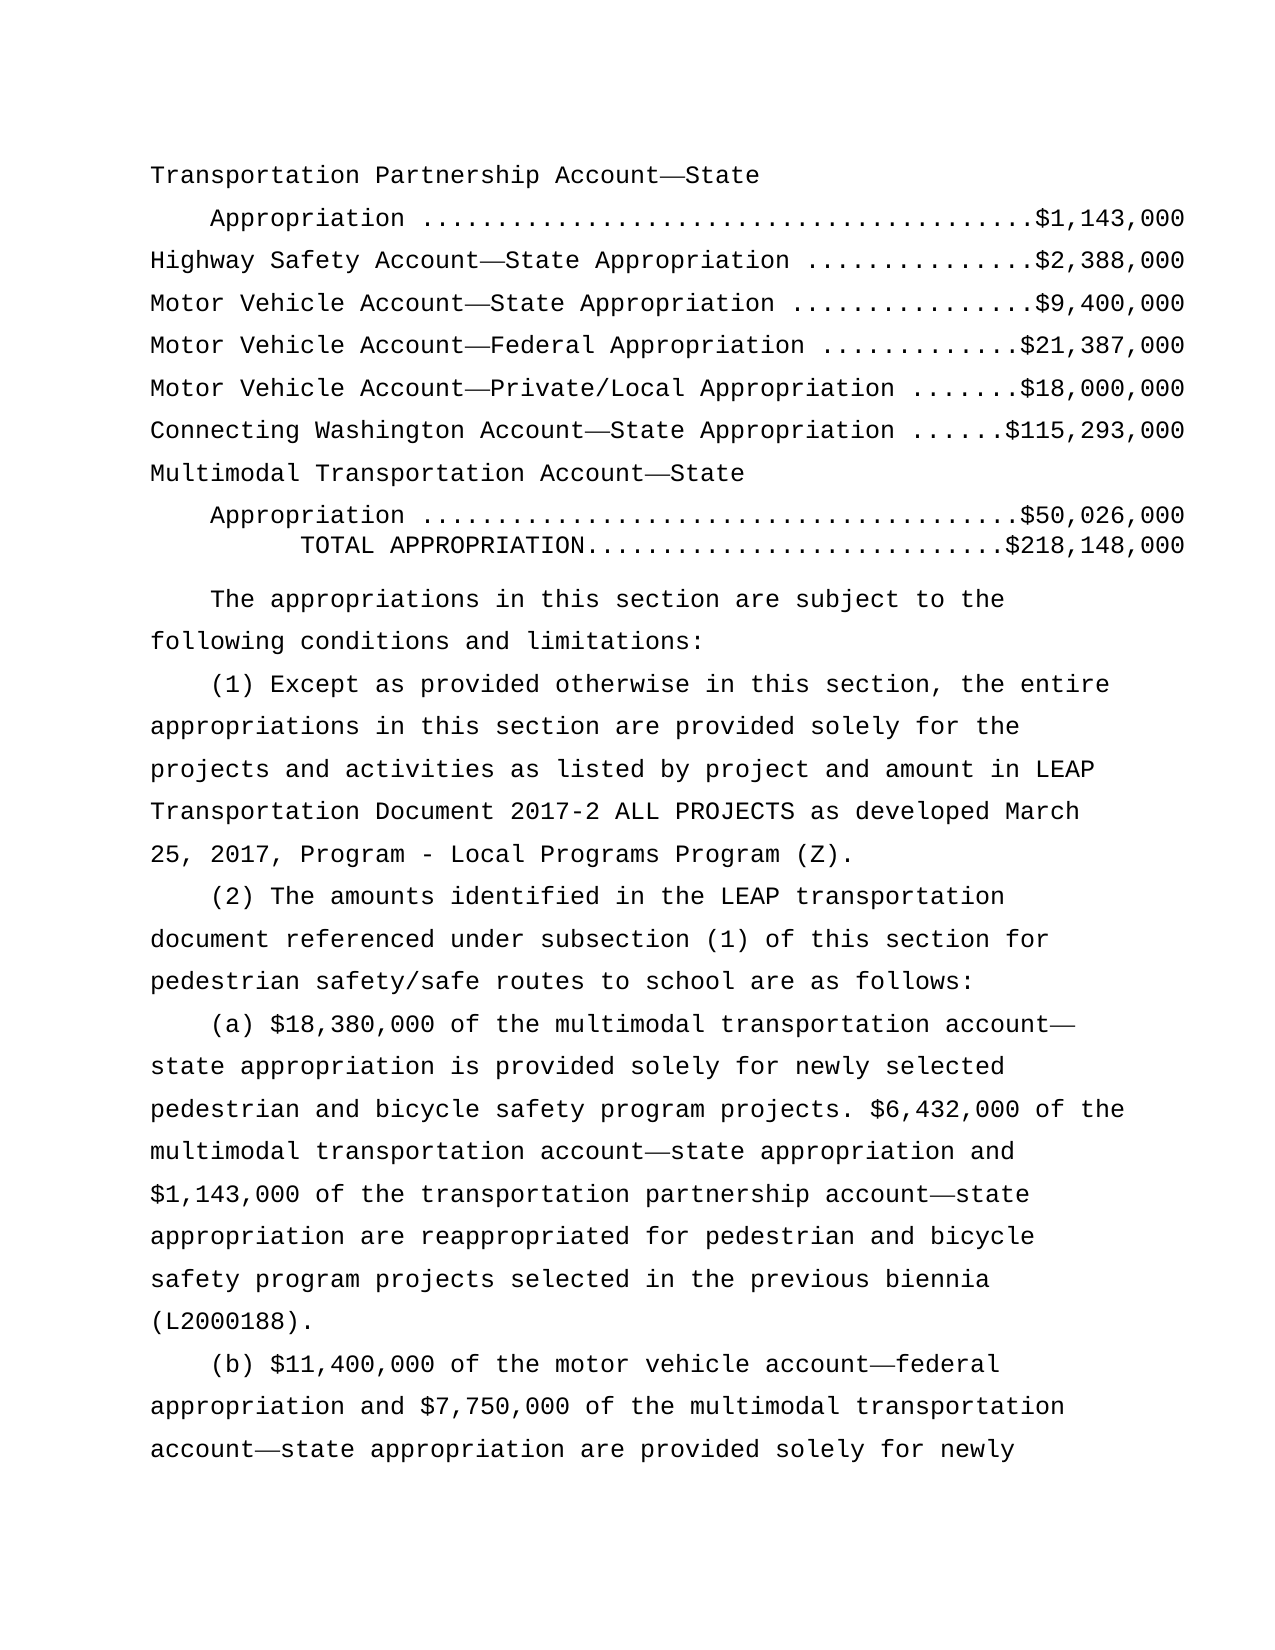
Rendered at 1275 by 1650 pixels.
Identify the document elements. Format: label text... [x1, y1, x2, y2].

text (2) The amounts identified in the LEAP transportation document referenced under subsection (1) of this section for pedestrian safety/safe routes to school are as follows: [150, 871, 1125, 998]
text (a) $18,380,000 of the multimodal transportation account—state appropriation is provided solely for newly selected pedestrian and bicycle safety program projects. $6,432,000 of the multimodal transportation account—state appropriation and $1,143,000 of the transportation partnership account—state appropriation are reappropriated for pedestrian and bicycle safety program projects selected in the previous biennia (L2000188). [150, 998, 1125, 1338]
text Connecting Washington Account—State Appropriation $115,293,000 [150, 405, 1125, 447]
text TOTAL APPROPRIATION $218,148,000 [150, 532, 1125, 561]
text Motor Vehicle Account—Federal Appropriation $21,387,000 [150, 320, 1125, 362]
text The appropriations in this section are subject to the following conditions and limitations: [150, 573, 1125, 658]
text Motor Vehicle Account—Private/Local Appropriation $18,000,000 [150, 362, 1125, 405]
text Transportation Partnership Account—State [150, 150, 1125, 192]
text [150, 1338, 1125, 1466]
text Highway Safety Account—State Appropriation $2,388,000 [150, 235, 1125, 277]
text (1) Except as provided otherwise in this section, the entire appropriations in this section are provided solely for the projects and activities as listed by project and amount in LEAP Transportation Document 2017-2 ALL PROJECTS as developed March 25, 2017, Program - Local Programs Program (Z). [150, 658, 1125, 871]
text Multimodal Transportation Account—State [150, 447, 1125, 490]
text Motor Vehicle Account—State Appropriation $9,400,000 [150, 277, 1125, 320]
text Appropriation $50,026,000 [150, 490, 1125, 532]
text Appropriation $1,143,000 [150, 192, 1125, 235]
